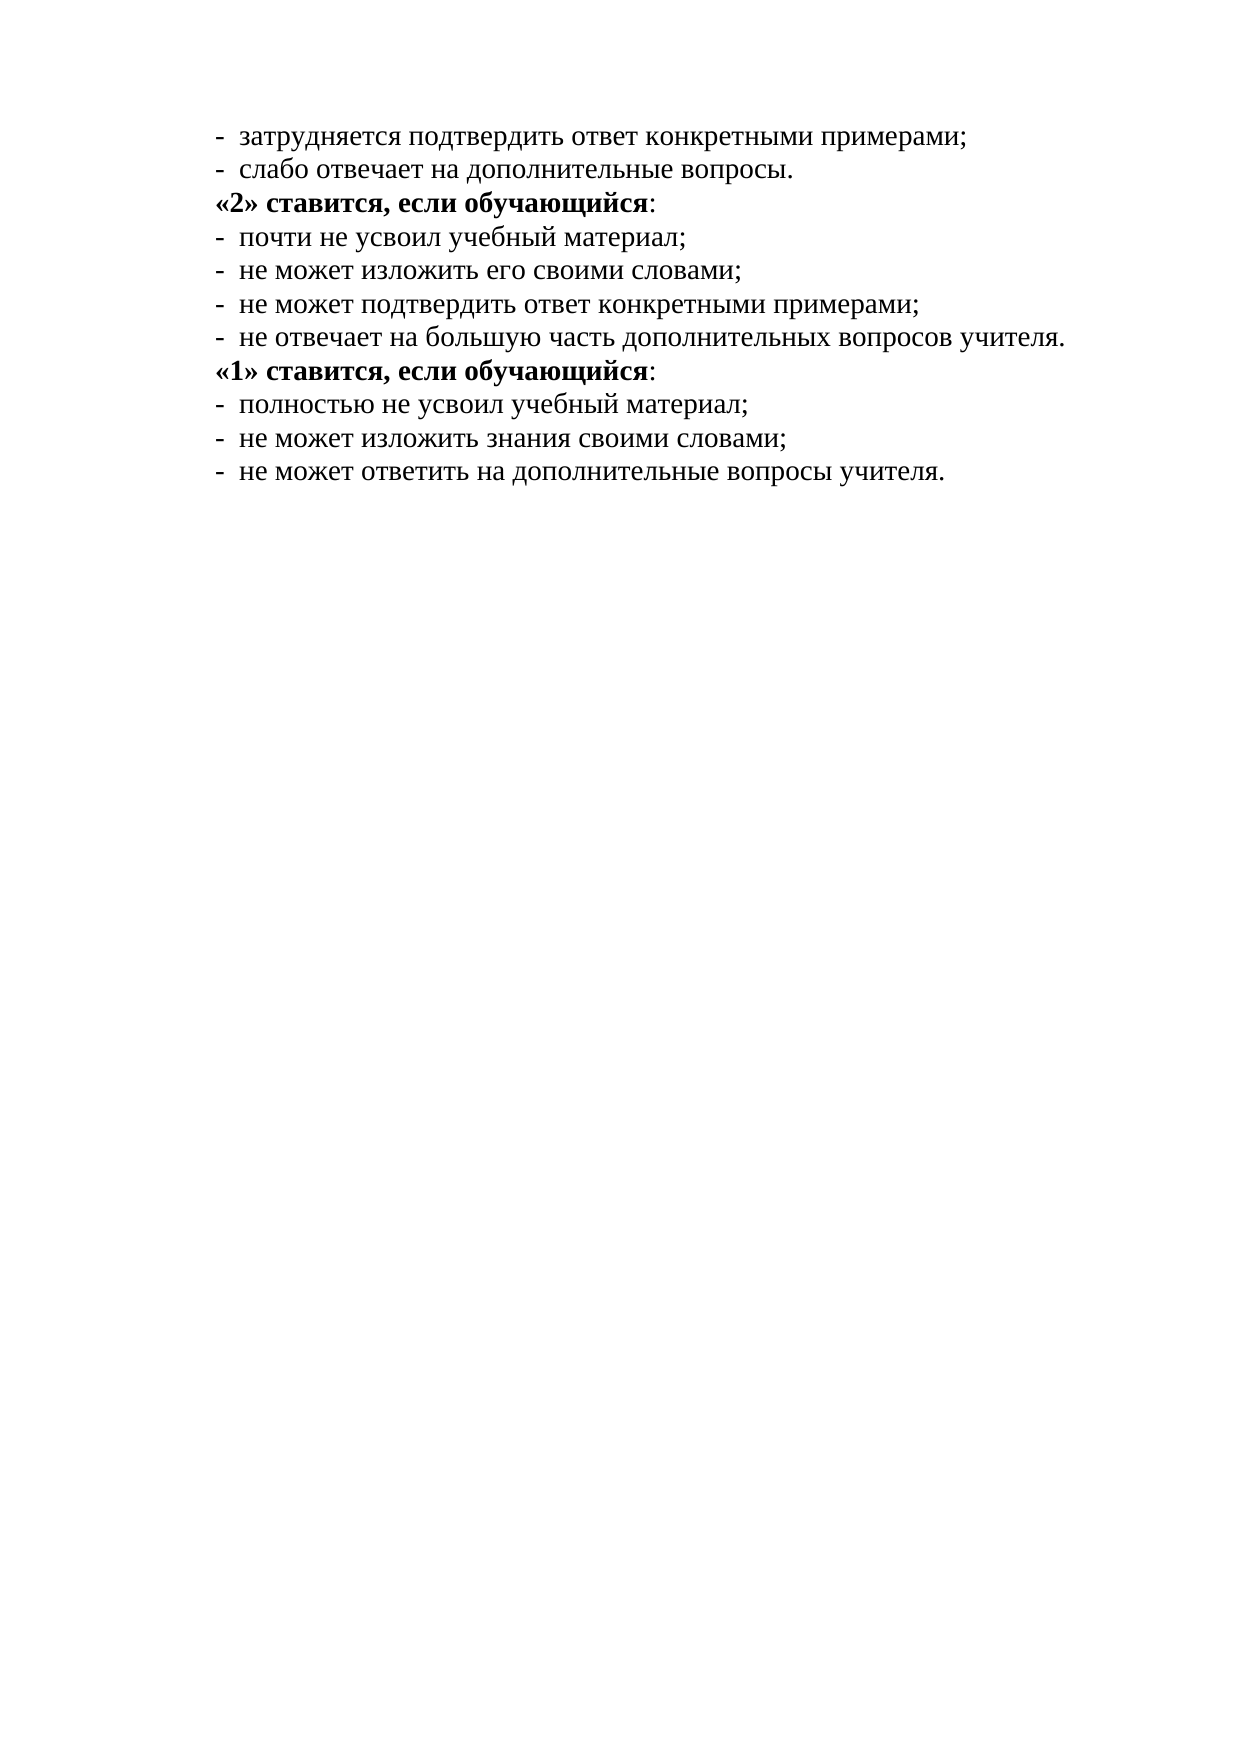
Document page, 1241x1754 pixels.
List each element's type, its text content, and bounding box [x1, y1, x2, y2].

text - не может подтвердить ответ конкретными примерами; [177, 286, 1152, 319]
text - слабо отвечает на дополнительные вопросы. [177, 152, 1152, 185]
text «1» ставится, если обучающийся: [177, 353, 1152, 386]
text - полностью не усвоил учебный материал; [177, 386, 1152, 420]
text - не может ответить на дополнительные вопросы учителя. [177, 453, 1152, 487]
text - не может изложить его своими словами; [177, 252, 1152, 286]
text - затрудняется подтвердить ответ конкретными примерами; [177, 118, 1152, 152]
text - не отвечает на большую часть дополнительных вопросов учителя. [177, 319, 1152, 353]
text «2» ставится, если обучающийся: [177, 185, 1152, 219]
text - почти не усвоил учебный материал; [177, 219, 1152, 252]
text - не может изложить знания своими словами; [177, 420, 1152, 453]
